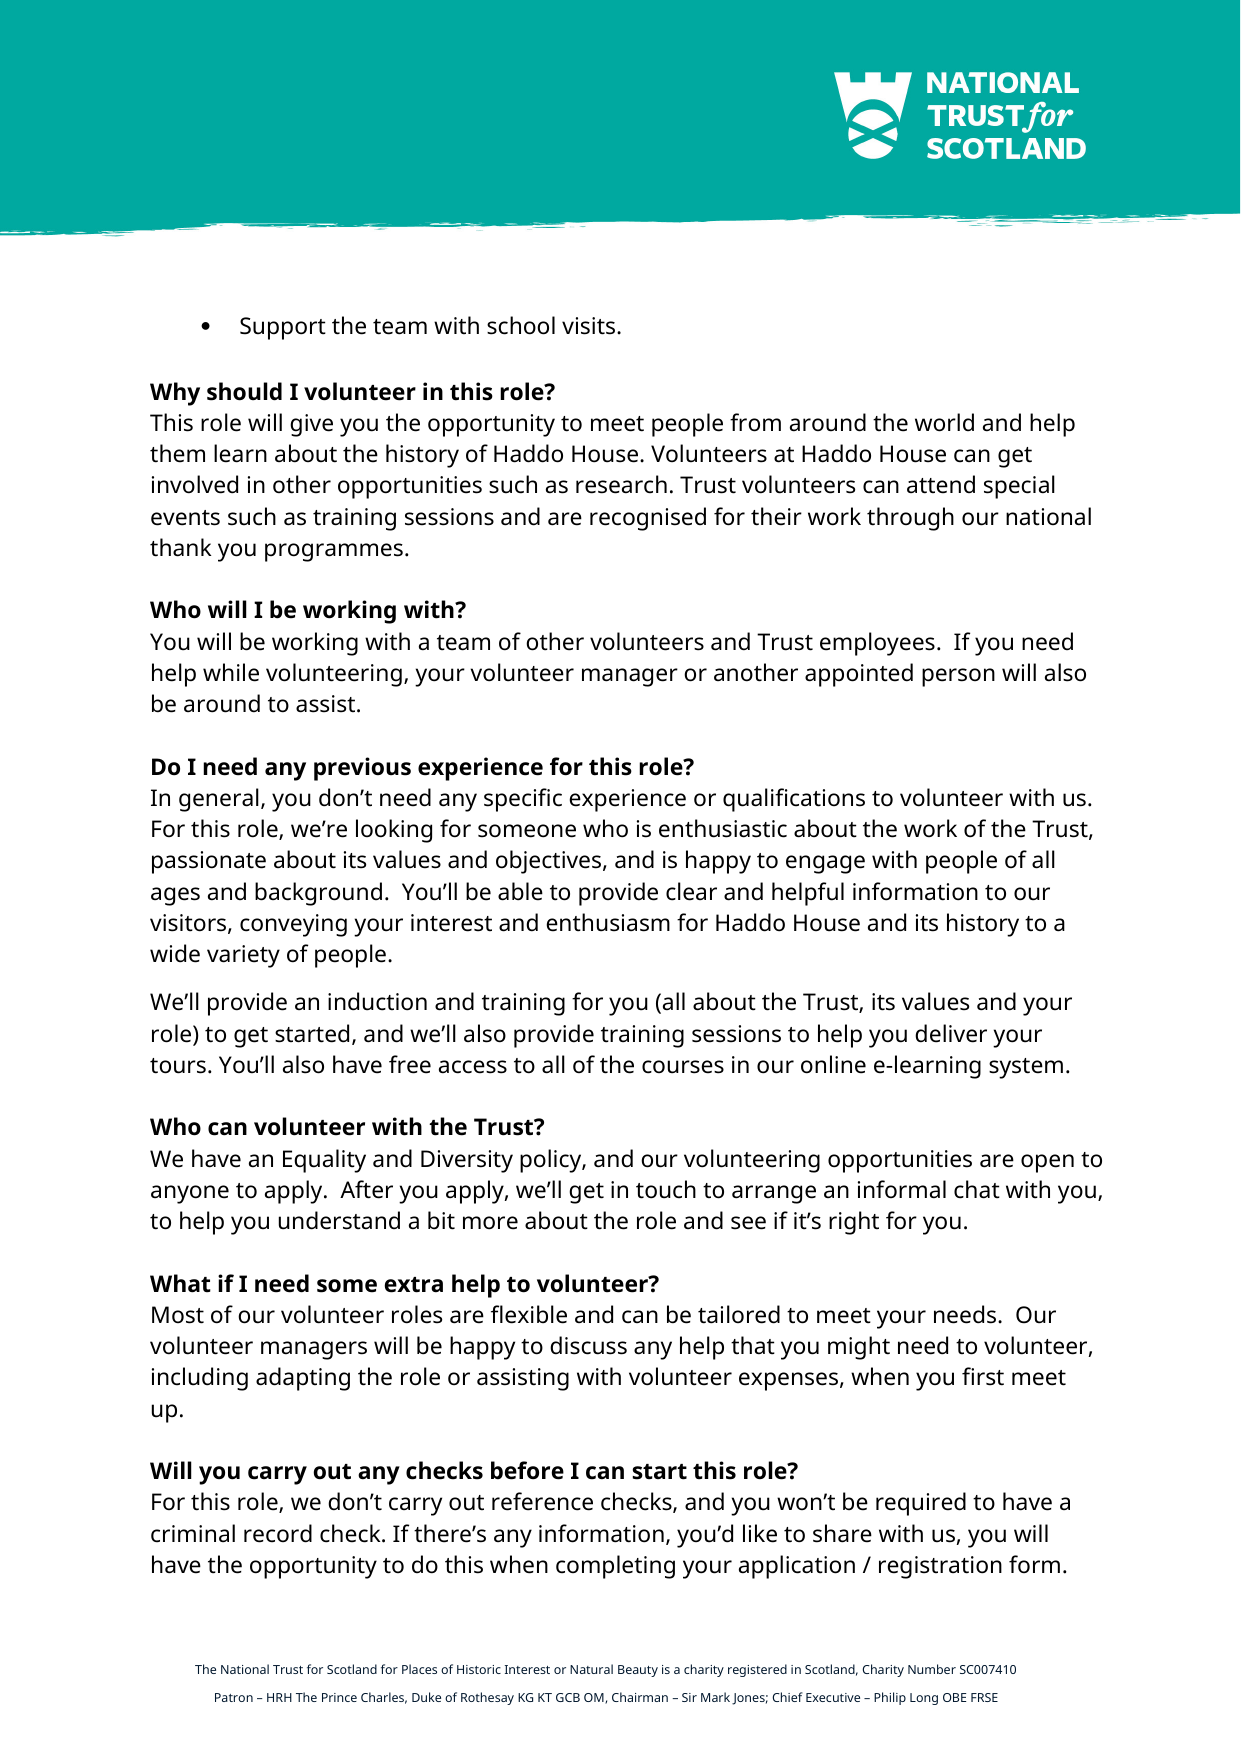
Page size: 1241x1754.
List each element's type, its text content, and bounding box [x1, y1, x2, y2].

text Will you carry out any checks before I can start this role? [150, 1455, 1106, 1486]
text What if I need some extra help to volunteer? [150, 1267, 1106, 1299]
text Most of our volunteer roles are flexible and can be tailored to meet your needs. Our volunteer managers will be happy to discuss any help that you might need to volunteer, including adapting the role or assisting with volunteer expenses, when you first meet up. [150, 1299, 1106, 1424]
picture [0, 0, 1241, 240]
text For this role, we’re looking for someone who is enthusiastic about the work of the Trust, passionate about its values and objectives, and is happy to engage with people of all ages and background. You’ll be able to provide clear and helpful information to our visitors, conveying your interest and enthusiasm for Haddo House and its history to a wide variety of people. [150, 813, 1106, 969]
list Support the team with school visits. [202, 310, 1106, 341]
text Who will I be working with? [150, 594, 1106, 625]
text We’ll provide an induction and training for you (all about the Trust, its values and your role) to get started, and we’ll also provide training sessions to help you deliver your tours. You’ll also have free access to all of the courses in our online e-learning system. [150, 986, 1106, 1080]
text For this role, we don’t carry out reference checks, and you won’t be required to have a criminal record check. If there’s any information, you’d like to share with us, you will have the opportunity to do this when completing your application / registration form. [150, 1486, 1106, 1580]
text Do I need any previous experience for this role? [150, 750, 1106, 782]
text We have an Equality and Diversity policy, and our volunteering opportunities are open to anyone to apply. After you apply, we’ll get in touch to arrange an informal chat with you, to help you understand a bit more about the role and see if it’s right for you. [150, 1142, 1106, 1236]
text Why should I volunteer in this role? [150, 375, 1106, 407]
text This role will give you the opportunity to meet people from around the world and help them learn about the history of Haddo House. Volunteers at Haddo House can get involved in other opportunities such as research. Trust volunteers can attend special events such as training sessions and are recognised for their work through our national thank you programmes. [150, 407, 1106, 563]
text In general, you don’t need any specific experience or qualifications to volunteer with us. [150, 782, 1106, 813]
text Who can volunteer with the Trust? [150, 1111, 1106, 1142]
text You will be working with a team of other volunteers and Trust employees. If you need help while volunteering, your volunteer manager or another appointed person will also be around to assist. [150, 625, 1106, 719]
